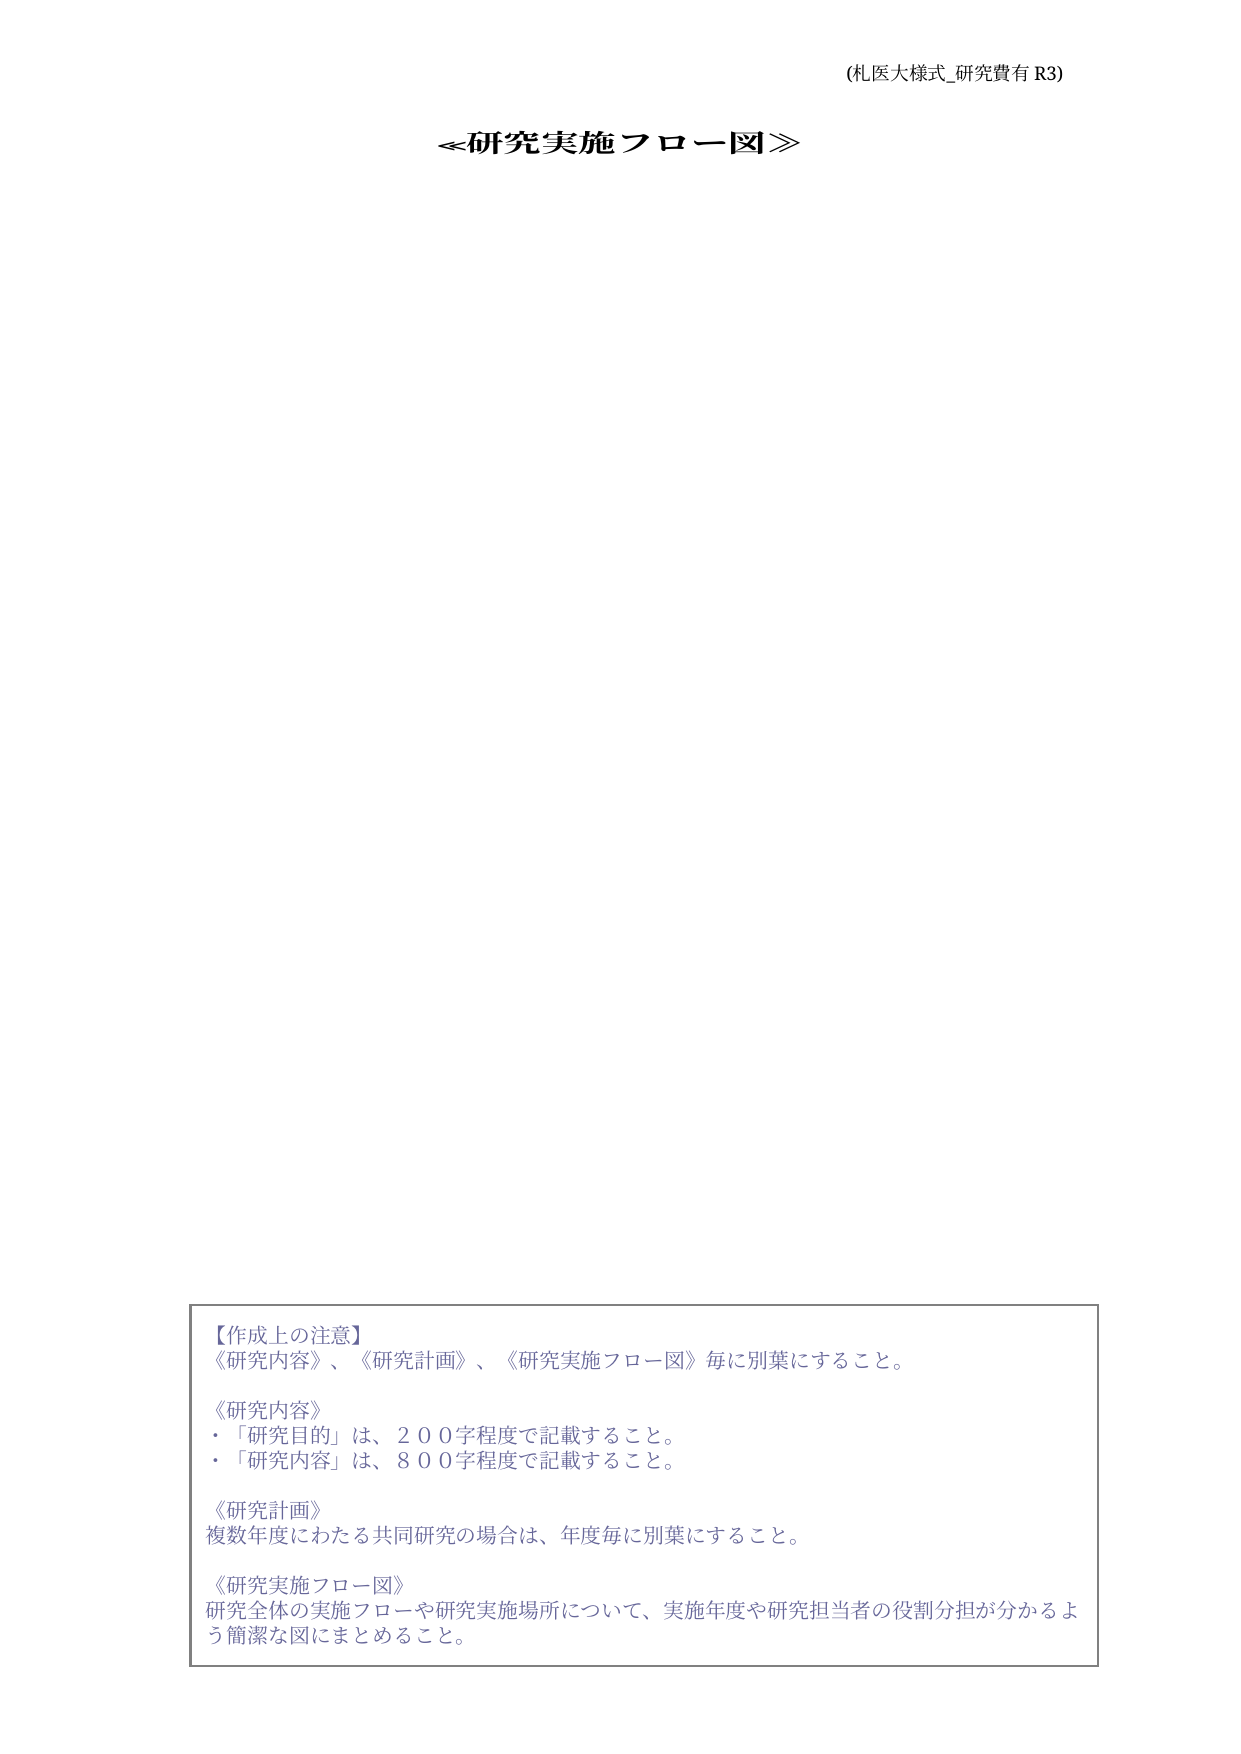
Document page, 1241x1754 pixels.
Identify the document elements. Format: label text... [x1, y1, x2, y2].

text ≪研究実施フロー図≫ [177, 123, 1063, 160]
